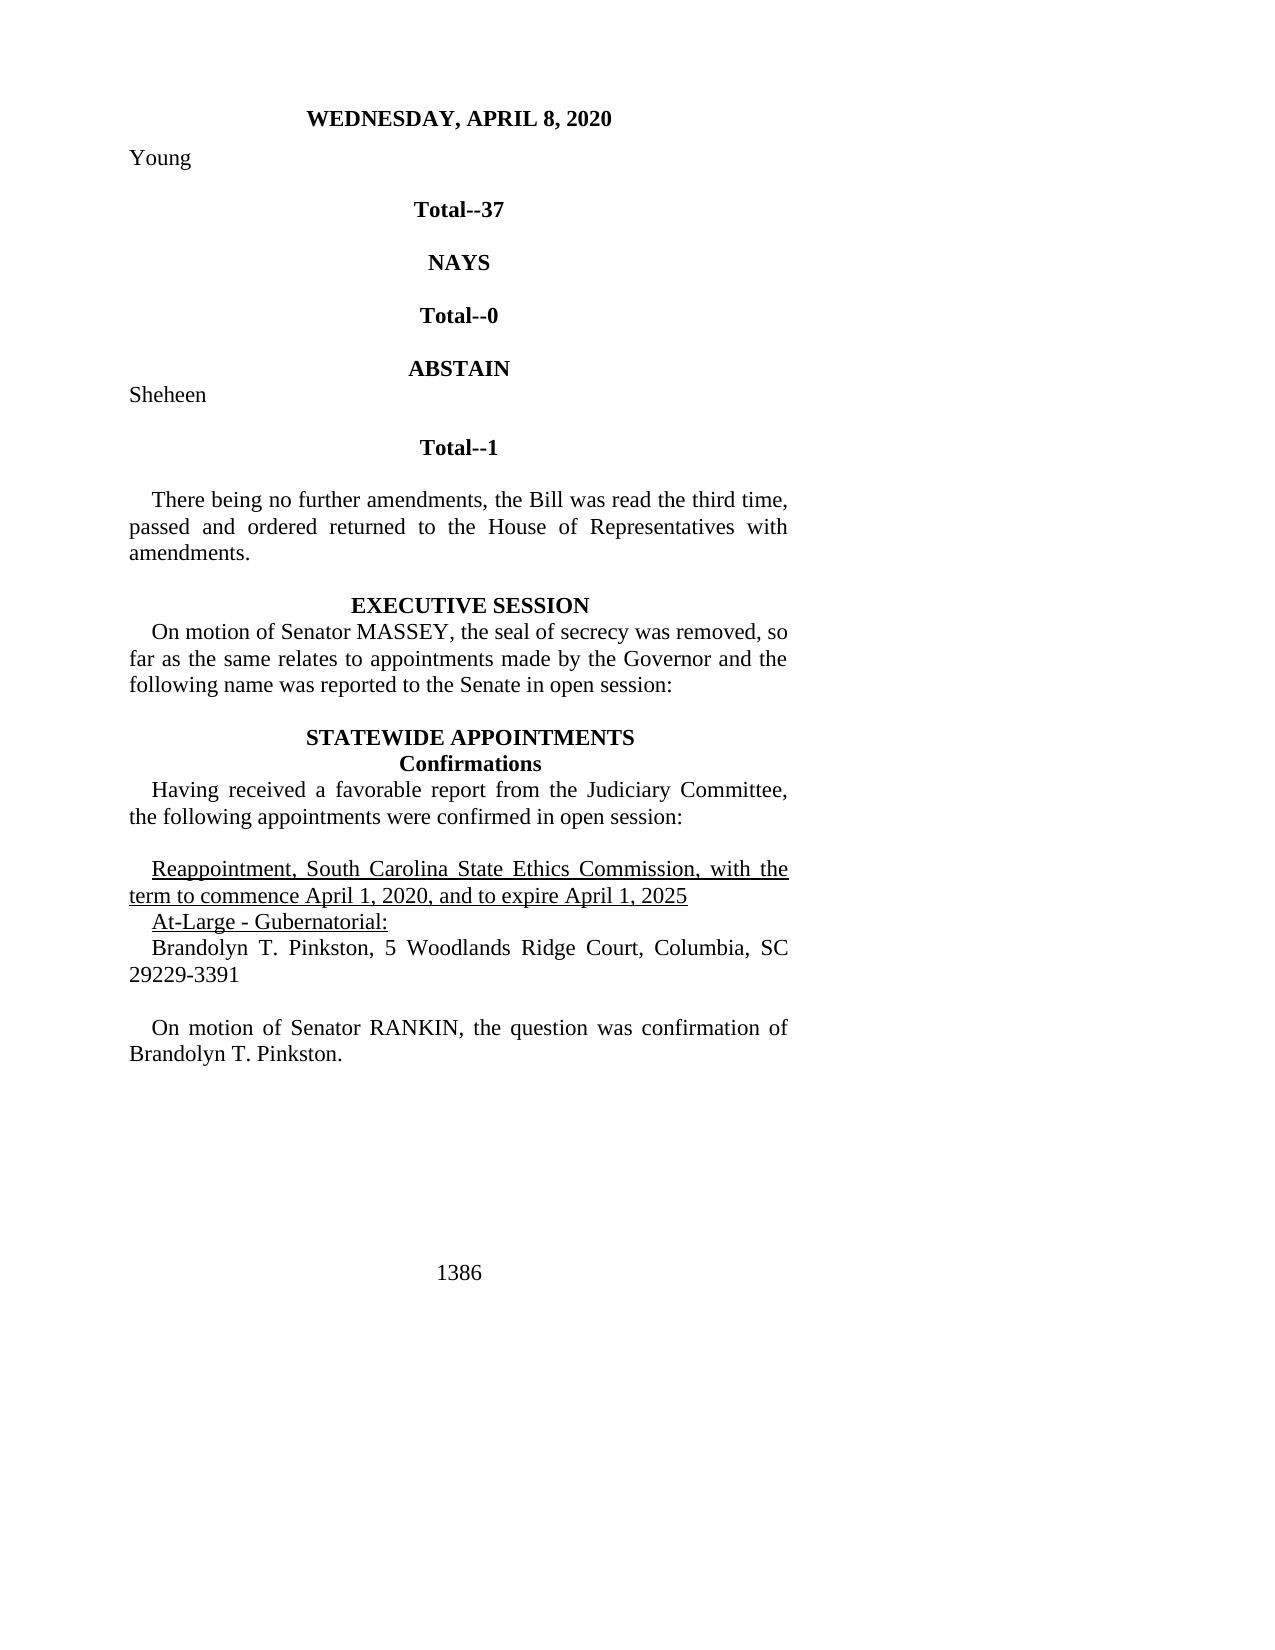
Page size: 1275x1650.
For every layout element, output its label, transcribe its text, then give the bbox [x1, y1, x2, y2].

text Having received a favorable report from the Judiciary Committee, the following appointments were confirmed in open session: [129, 776, 789, 829]
text EXECUTIVE SESSION [129, 592, 789, 618]
text Sheheen [129, 381, 789, 407]
text At-Large - Gubernatorial: [129, 908, 789, 934]
text Total--1 [129, 434, 789, 460]
text Confirmations [129, 750, 789, 776]
text Reappointment, South Carolina State Ethics Commission, with the term to commence April 1, 2020, and to expire April 1, 2025 [129, 855, 789, 908]
text On motion of Senator MASSEY, the seal of secrecy was removed, so far as the same relates to appointments made by the Governor and the following name was reported to the Senate in open session: [129, 618, 789, 697]
text There being no further amendments, the Bill was read the third time, passed and ordered returned to the House of Representatives with amendments. [129, 486, 789, 566]
text NAYS [129, 249, 789, 276]
text Brandolyn T. Pinkston, 5 Woodlands Ridge Court, Columbia, SC 29229-3391 [129, 934, 789, 987]
text On motion of Senator RANKIN, the question was confirmation of Brandolyn T. Pinkston. [129, 1013, 789, 1066]
text Total--37 [129, 197, 789, 223]
text STATEWIDE APPOINTMENTS [129, 724, 789, 750]
text Young [129, 144, 789, 170]
text Total--0 [129, 302, 789, 328]
text ABSTAIN [129, 355, 789, 381]
